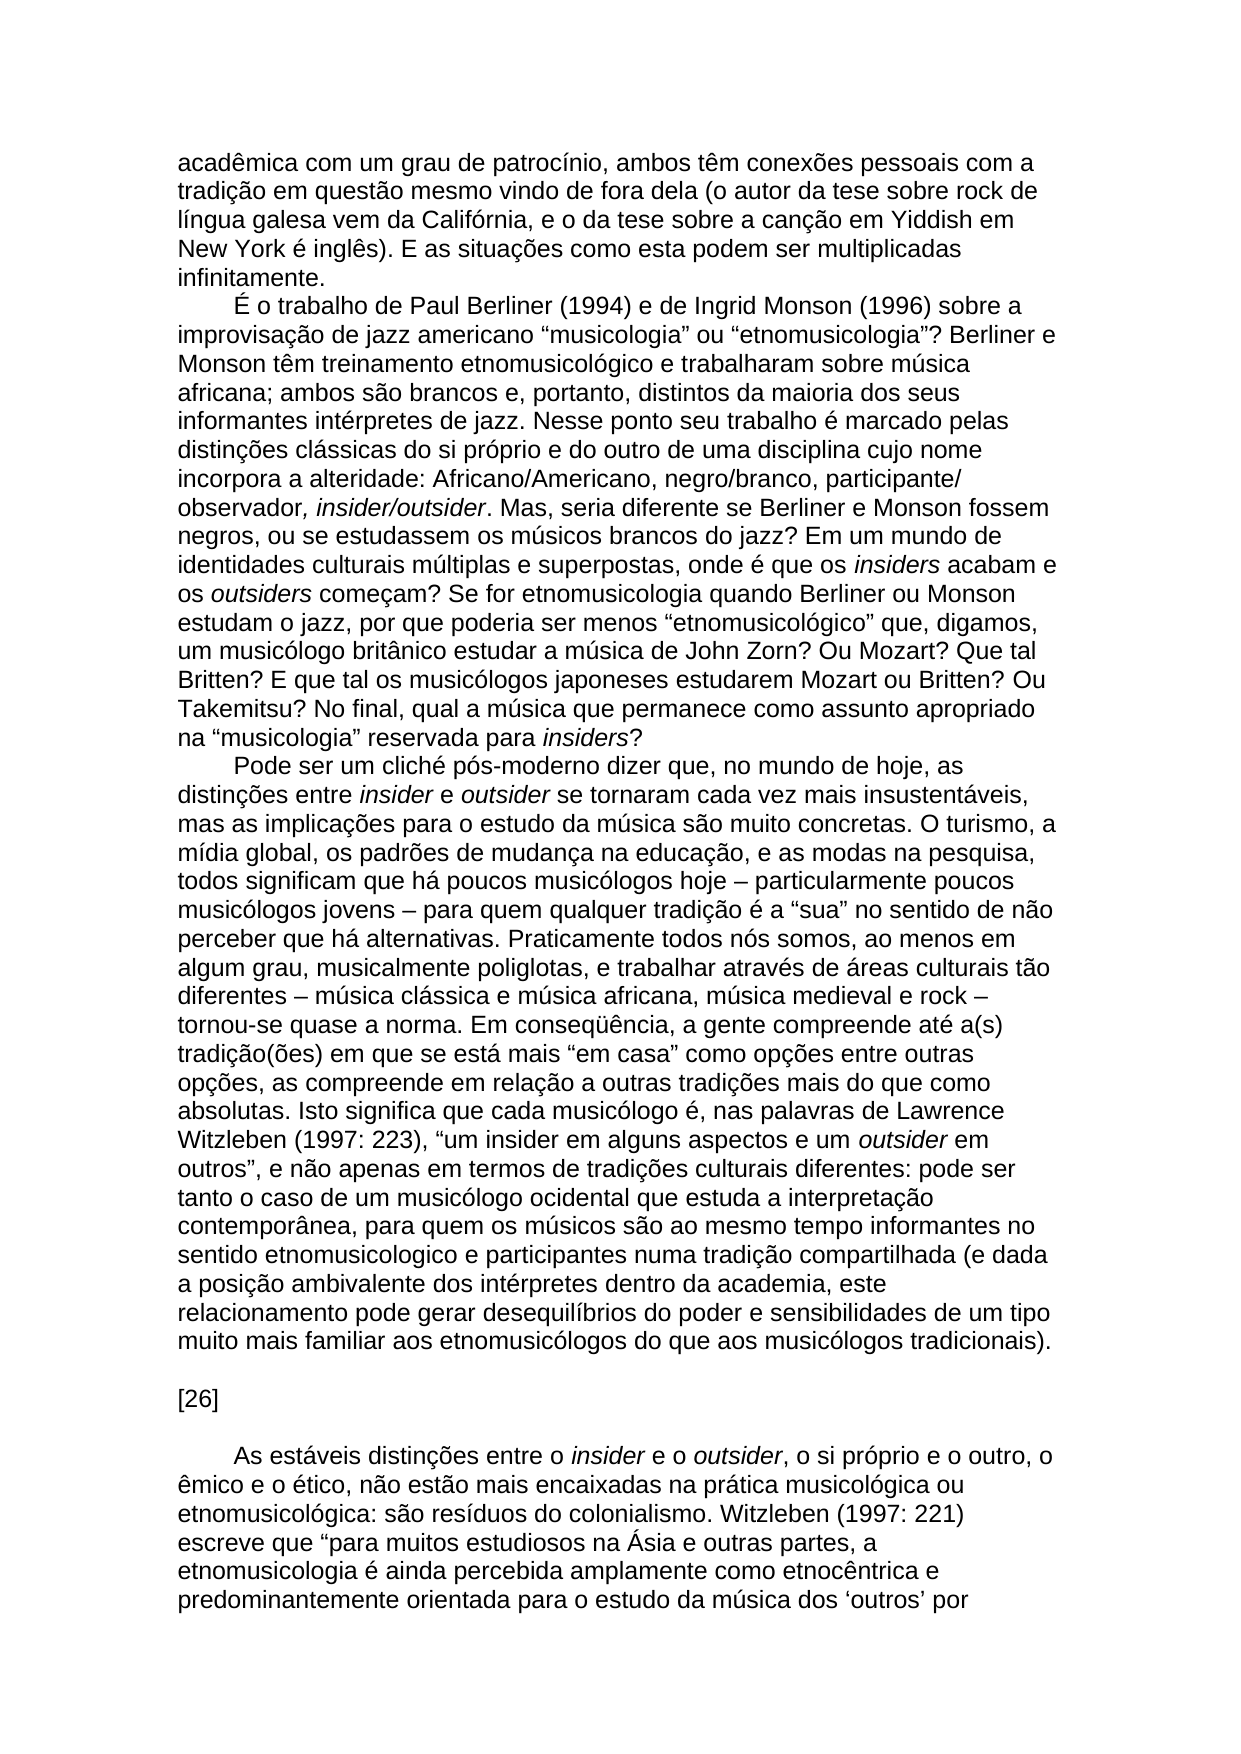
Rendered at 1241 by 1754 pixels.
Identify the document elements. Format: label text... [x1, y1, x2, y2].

text [26] [177, 1384, 1063, 1413]
text É o trabalho de Paul Berliner (1994) e de Ingrid Monson (1996) sobre a improvisação de jazz americano “musicologia” ou “etnomusicologia”? Berliner e Monson têm treinamento etnomusicológico e trabalharam sobre música africana; ambos são brancos e, portanto, distintos da maioria dos seus informantes intérpretes de jazz. Nesse ponto seu trabalho é marcado pelas distinções clássicas do si próprio e do outro de uma disciplina cujo nome incorpora a alteridade: Africano/Americano, negro/branco, participante/ observador, insider/outsider. Mas, seria diferente se Berliner e Monson fossem negros, ou se estudassem os músicos brancos do jazz? Em um mundo de identidades culturais múltiplas e superpostas, onde é que os insiders acabam e os outsiders começam? Se for etnomusicologia quando Berliner ou Monson estudam o jazz, por que poderia ser menos “etnomusicológico” que, digamos, um musicólogo britânico estudar a música de John Zorn? Ou Mozart? Que tal Britten? E que tal os musicólogos japoneses estudarem Mozart ou Britten? Ou Takemitsu? No final, qual a música que permanece como assunto apropriado na “musicologia” reservada para insiders? [177, 291, 1063, 751]
text mas as implicações para o estudo da música são muito concretas. O turismo, a mídia global, os padrões de mudança na educação, e as modas na pesquisa, todos significam que há poucos musicólogos hoje – particularmente poucos musicólogos jovens – para quem qualquer tradição é a “sua” no sentido de não perceber que há alternativas. Praticamente todos nós somos, ao menos em algum grau, musicalmente poliglotas, e trabalhar através de áreas culturais tão diferentes – música clássica e música africana, música medieval e rock – tornou-se quase a norma. Em conseqüência, a gente compreende até a(s) tradição(ões) em que se está mais “em casa” como opções entre outras opções, as compreende em relação a outras tradições mais do que como absolutas. Isto significa que cada musicólogo é, nas palavras de Lawrence Witzleben (1997: 223), “um insider em alguns aspectos e um outsider em outros”, e não apenas em termos de tradições culturais diferentes: pode ser tanto o caso de um musicólogo ocidental que estuda a interpretação contemporânea, para quem os músicos são ao mesmo tempo informantes no sentido etnomusicologico e participantes numa tradição compartilhada (e dada a posição ambivalente dos intérpretes dentro da academia, este relacionamento pode gerar desequilíbrios do poder e sensibilidades de um tipo muito mais familiar aos etnomusicólogos do que aos musicólogos tradicionais). [177, 809, 1063, 1355]
text As estáveis distinções entre o insider e o outsider, o si próprio e o outro, o êmico e o ético, não estão mais encaixadas na prática musicológica ou etnomusicológica: são resíduos do colonialismo. Witzleben (1997: 221) [177, 1441, 1063, 1528]
text Pode ser um cliché pós-moderno dizer que, no mundo de hoje, as distinções entre insider e outsider se tornaram cada vez mais insustentáveis, [177, 751, 1063, 809]
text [177, 1528, 1063, 1614]
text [177, 148, 1063, 291]
